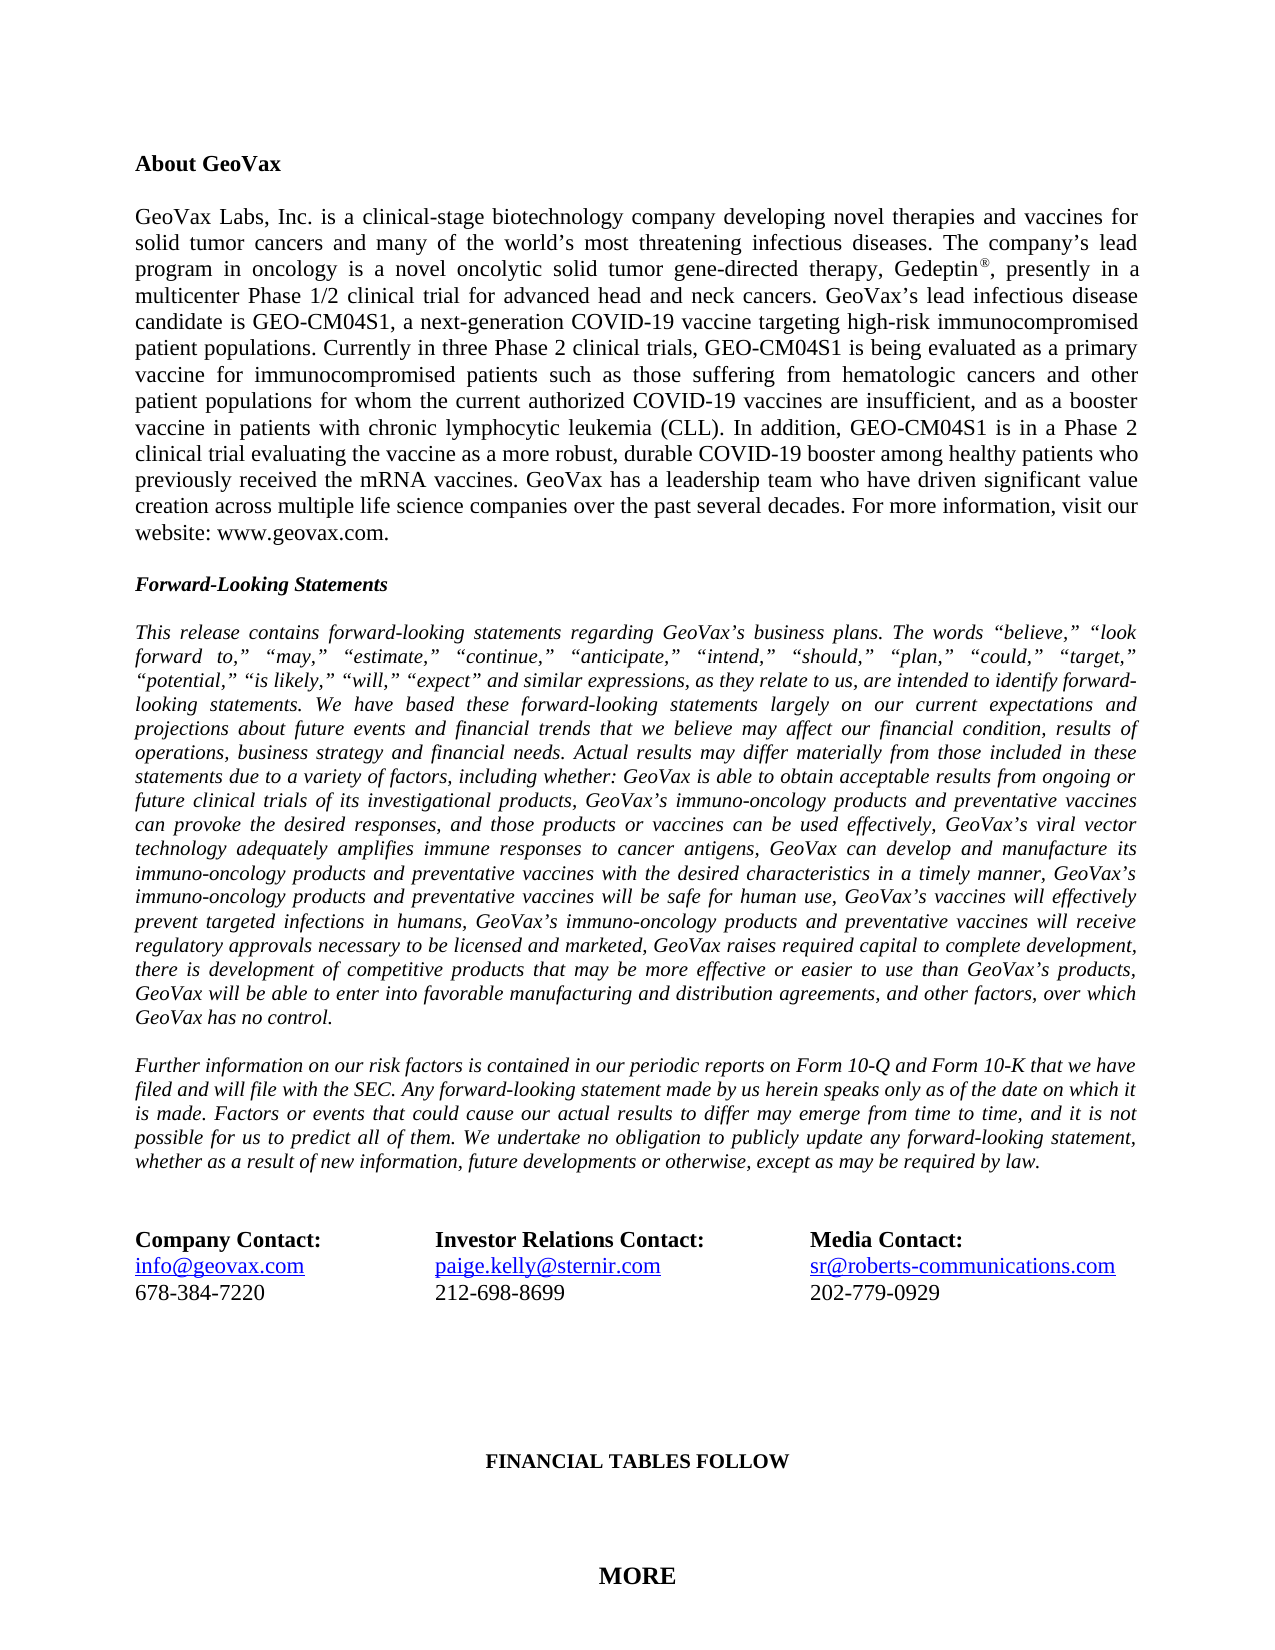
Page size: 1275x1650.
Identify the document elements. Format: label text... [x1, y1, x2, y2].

text Forward-Looking Statements [135, 572, 1140, 596]
text 678-384-7220 212-698-8699 202-779-0929 [135, 1279, 1140, 1305]
text GeoVax Labs, Inc. is a clinical-stage biotechnology company developing novel therapies and vaccines for solid tumor cancers and many of the world’s most threatening infectious diseases. The company’s lead program in oncology is a novel oncolytic solid tumor gene-directed therapy, Gedeptin®, presently in a multicenter Phase 1/2 clinical trial for advanced head and neck cancers. GeoVax’s lead infectious disease candidate is GEO-CM04S1, a next-generation COVID-19 vaccine targeting high-risk immunocompromised patient populations. Currently in three Phase 2 clinical trials, GEO-CM04S1 is being evaluated as a primary vaccine for immunocompromised patients such as those suffering from hematologic cancers and other patient populations for whom the current authorized COVID-19 vaccines are insufficient, and as a booster vaccine in patients with chronic lymphocytic leukemia (CLL). In addition, GEO-CM04S1 is in a Phase 2 clinical trial evaluating the vaccine as a more robust, durable COVID-19 booster among healthy patients who previously received the mRNA vaccines. GeoVax has a leadership team who have driven significant value creation across multiple life science companies over the past several decades. For more information, visit our website: www.geovax.com. [135, 203, 1140, 545]
text FINANCIAL TABLES FOLLOW [135, 1449, 1140, 1473]
text info@geovax.com paige.kelly@sternir.com sr@roberts-communications.com [135, 1252, 1140, 1279]
text Company Contact: Investor Relations Contact: Media Contact: [135, 1226, 1140, 1252]
text Further information on our risk factors is contained in our periodic reports on Form 10-Q and Form 10-K that we have filed and will file with the SEC. Any forward-looking statement made by us herein speaks only as of the date on which it is made. Factors or events that could cause our actual results to differ may emerge from time to time, and it is not possible for us to predict all of them. We undertake no obligation to publicly update any forward-looking statement, whether as a result of new information, future developments or otherwise, except as may be required by law. [135, 1053, 1140, 1173]
text This release contains forward-looking statements regarding GeoVax’s business plans. The words “believe,” “look forward to,” “may,” “estimate,” “continue,” “anticipate,” “intend,” “should,” “plan,” “could,” “target,” “potential,” “is likely,” “will,” “expect” and similar expressions, as they relate to us, are intended to identify forward-looking statements. We have based these forward-looking statements largely on our current expectations and projections about future events and financial trends that we believe may affect our financial condition, results of operations, business strategy and financial needs. Actual results may differ materially from those included in these statements due to a variety of factors, including whether: GeoVax is able to obtain acceptable results from ongoing or future clinical trials of its investigational products, GeoVax’s immuno-oncology products and preventative vaccines can provoke the desired responses, and those products or vaccines can be used effectively, GeoVax’s viral vector technology adequately amplifies immune responses to cancer antigens, GeoVax can develop and manufacture its immuno-oncology products and preventative vaccines with the desired characteristics in a timely manner, GeoVax’s immuno-oncology products and preventative vaccines will be safe for human use, GeoVax’s vaccines will effectively prevent targeted infections in humans, GeoVax’s immuno-oncology products and preventative vaccines will receive regulatory approvals necessary to be licensed and marketed, GeoVax raises required capital to complete development, there is development of competitive products that may be more effective or easier to use than GeoVax’s products, GeoVax will be able to enter into favorable manufacturing and distribution agreements, and other factors, over which GeoVax has no control. [135, 620, 1140, 1029]
text About GeoVax [135, 150, 1140, 176]
